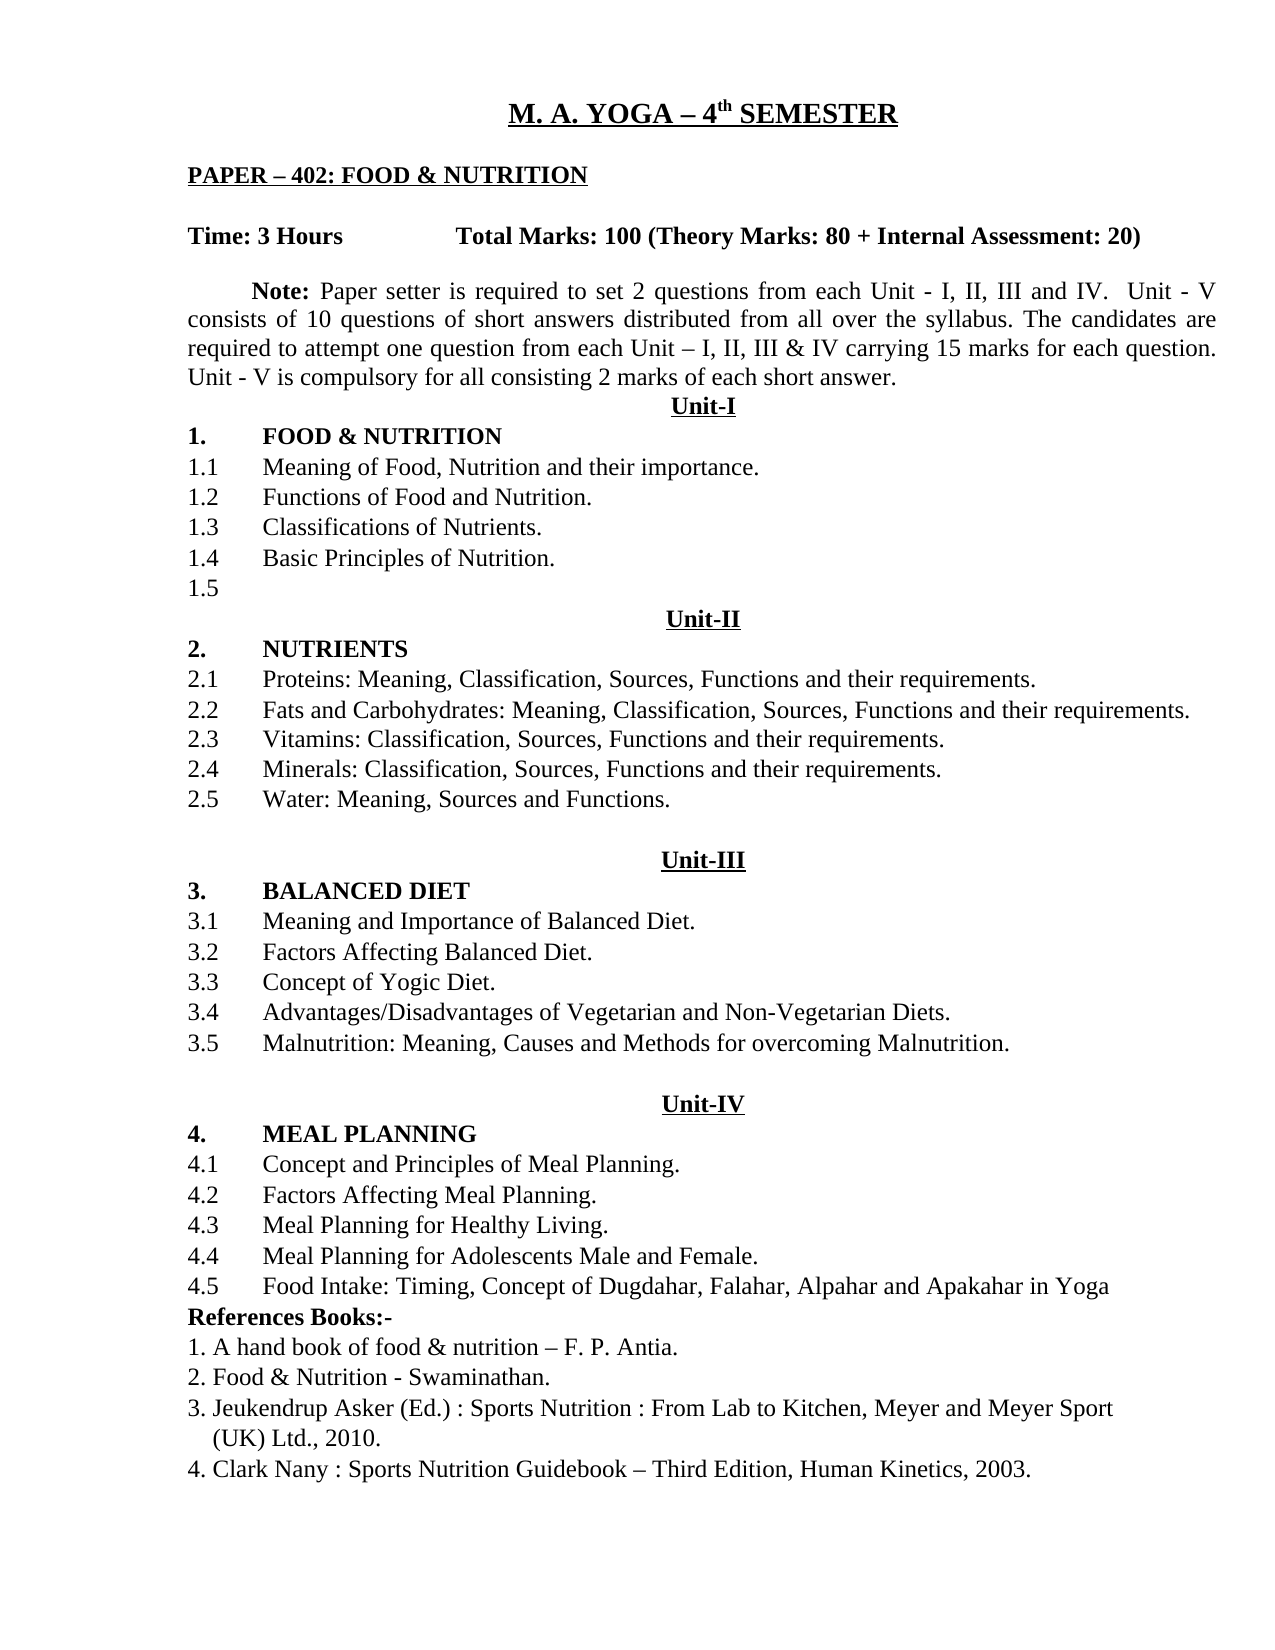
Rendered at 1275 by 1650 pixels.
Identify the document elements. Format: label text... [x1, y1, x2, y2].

text 1.5 [187, 573, 1219, 602]
text 1.3 Classifications of Nutrients. [187, 512, 1219, 541]
text 2.4 Minerals: Classification, Sources, Functions and their requirements. [187, 754, 1219, 783]
text 4.1 Concept and Principles of Meal Planning. [187, 1149, 1219, 1178]
text 3. Jeukendrup Asker (Ed.) : Sports Nutrition : From Lab to Kitchen, Meyer and Meyer Sport [187, 1393, 1219, 1422]
text 4.5 Food Intake: Timing, Concept of Dugdahar, Falahar, Alpahar and Apakahar in Yoga [187, 1271, 1219, 1300]
text 2.1 Proteins: Meaning, Classification, Sources, Functions and their requirements. [187, 664, 1219, 693]
text 3.5 Malnutrition: Meaning, Causes and Methods for overcoming Malnutrition. [187, 1028, 1219, 1057]
text 4.2 Factors Affecting Meal Planning. [187, 1180, 1219, 1209]
text 1.1 Meaning of Food, Nutrition and their importance. [187, 452, 1219, 480]
text 2. NUTRIENTS [187, 634, 1219, 663]
text 3.1 Meaning and Importance of Balanced Diet. [187, 906, 1219, 935]
text Unit-II [187, 604, 1219, 632]
text 2. Food & Nutrition - Swaminathan. [187, 1362, 1219, 1391]
text Unit-I [187, 391, 1219, 419]
text PAPER – 402: FOOD & NUTRITION [187, 160, 1219, 189]
text 1.2 Functions of Food and Nutrition. [187, 482, 1219, 511]
text Unit-III [187, 845, 1219, 874]
text 4. Clark Nany : Sports Nutrition Guidebook – Third Edition, Human Kinetics, 2003. [187, 1454, 1219, 1482]
text 3.2 Factors Affecting Balanced Diet. [187, 937, 1219, 965]
text 1. FOOD & NUTRITION [187, 421, 1219, 450]
text 2.3 Vitamins: Classification, Sources, Functions and their requirements. [187, 724, 1219, 752]
text Unit-IV [187, 1089, 1219, 1117]
text (UK) Ltd., 2010. [187, 1423, 1219, 1452]
text 4.3 Meal Planning for Healthy Living. [187, 1210, 1219, 1239]
text 2.5 Water: Meaning, Sources and Functions. [187, 784, 1219, 813]
text Note: Paper setter is required to set 2 questions from each Unit - I, II, III and IV. Unit - V consists of 10 questions of short answers distributed from all over the syllabus. The candidates are required to attempt one question from each Unit – I, II, III & IV carrying 15 marks for each question. Unit - V is compulsory for all consisting 2 marks of each short answer. [187, 276, 1219, 391]
text 4.4 Meal Planning for Adolescents Male and Female. [187, 1241, 1219, 1269]
text M. A. YOGA – 4th SEMESTER [187, 96, 1219, 129]
text 3. BALANCED DIET [187, 876, 1219, 904]
text 3.4 Advantages/Disadvantages of Vegetarian and Non-Vegetarian Diets. [187, 997, 1219, 1026]
text Time: 3 Hours Total Marks: 100 (Theory Marks: 80 + Internal Assessment: 20) [187, 221, 1219, 249]
text 4. MEAL PLANNING [187, 1119, 1219, 1148]
text 3.3 Concept of Yogic Diet. [187, 967, 1219, 996]
text 2.2 Fats and Carbohydrates: Meaning, Classification, Sources, Functions and their requirements. [187, 695, 1219, 724]
text 1. A hand book of food & nutrition – F. P. Antia. [187, 1332, 1219, 1361]
text References Books:- [187, 1302, 1219, 1330]
text 1.4 Basic Principles of Nutrition. [187, 543, 1219, 572]
